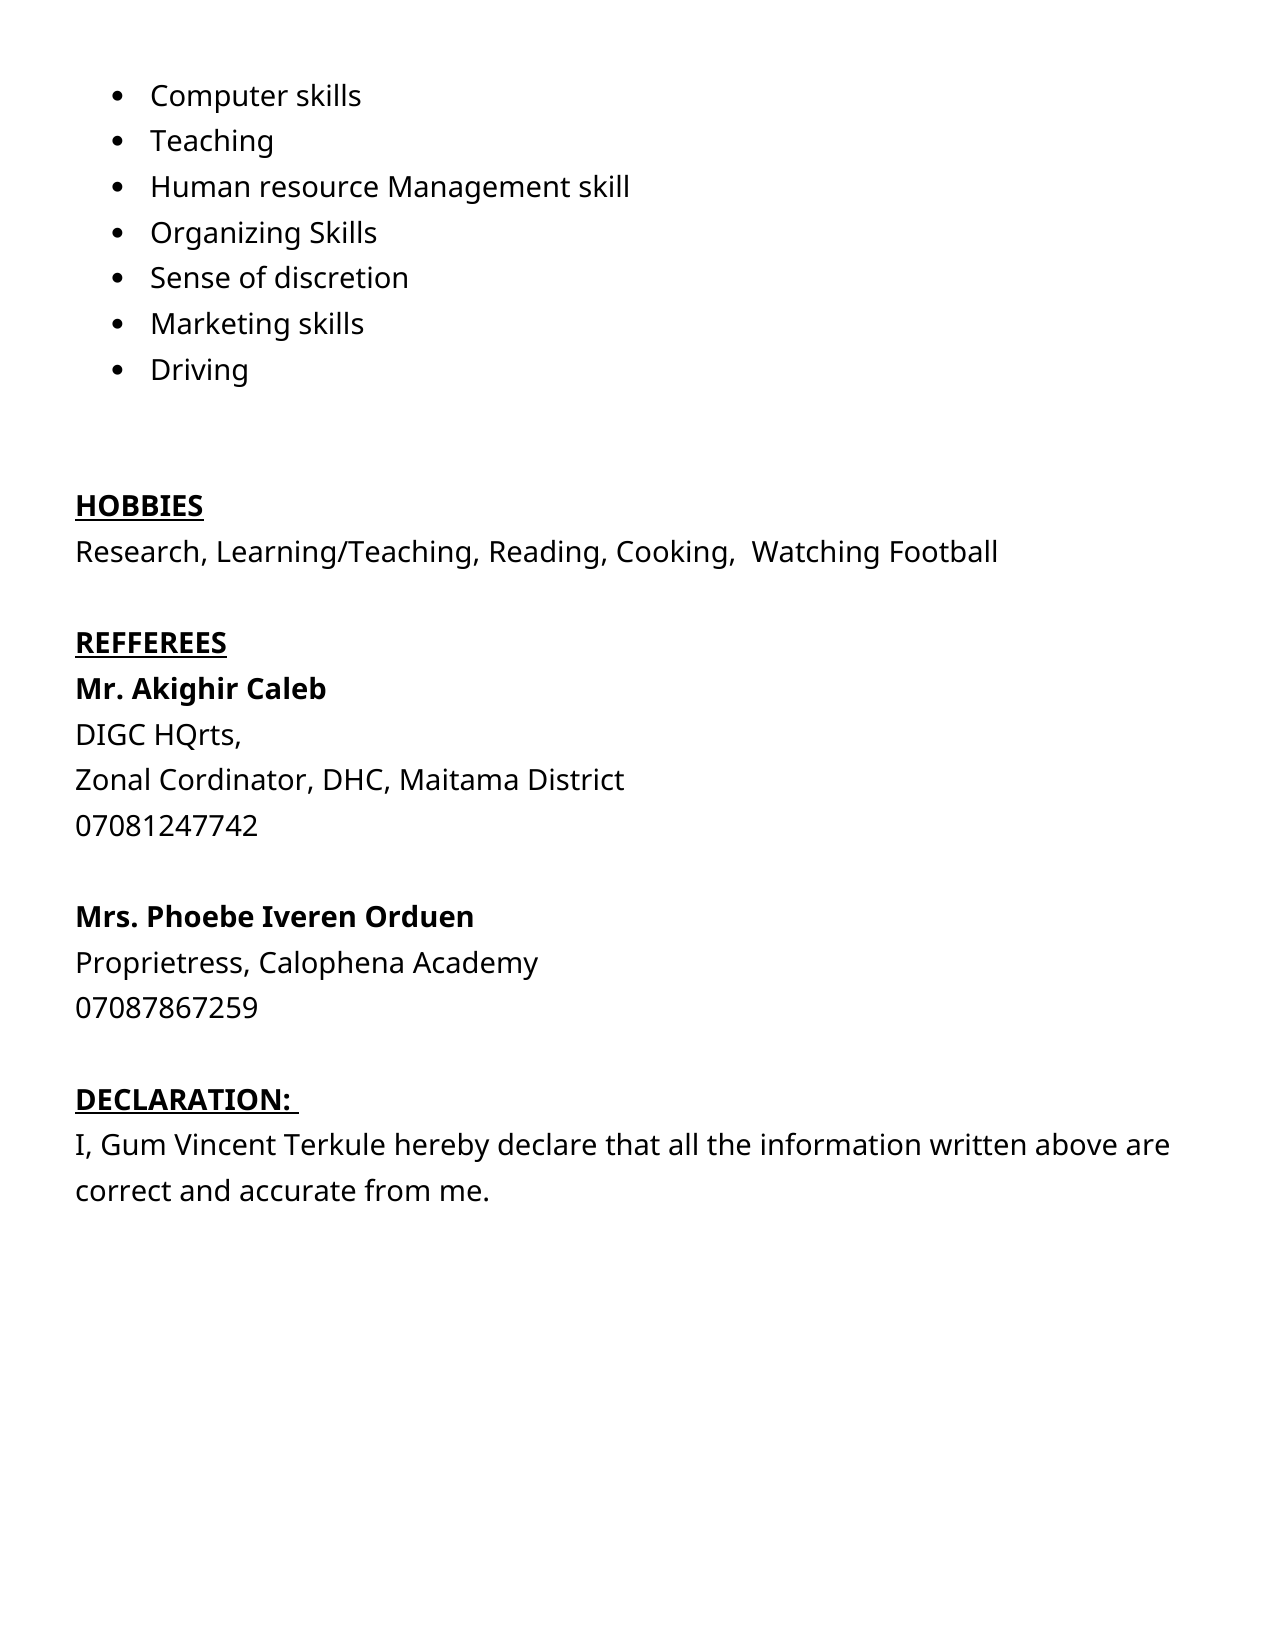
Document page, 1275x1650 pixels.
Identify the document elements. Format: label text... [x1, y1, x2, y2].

text Mr. Akighir Caleb [75, 668, 1256, 708]
list Organizing Skills [112, 212, 1256, 252]
text Research, Learning/Teaching, Reading, Cooking, Watching Football [75, 531, 1256, 571]
list Driving [112, 349, 1256, 388]
text DECLARATION: [75, 1079, 1256, 1118]
text HOBBIES [75, 486, 1256, 525]
list Teaching [112, 121, 1256, 160]
text Mrs. Phoebe Iveren Orduen [75, 896, 1256, 936]
text I, Gum Vincent Terkule hereby declare that all the information written above are correct and accurate from me. [75, 1124, 1256, 1210]
text 07087867259 [75, 987, 1256, 1027]
text Proprietress, Calophena Academy [75, 942, 1256, 982]
list Sense of discretion [112, 257, 1256, 297]
list Marketing skills [112, 303, 1256, 343]
text DIGC HQrts, [75, 714, 1256, 753]
text REFFEREES [75, 622, 1256, 662]
list Human resource Management skill [112, 166, 1256, 206]
text 07081247742 [75, 805, 1256, 845]
list Computer skills [112, 75, 1256, 115]
text Zonal Cordinator, DHC, Maitama District [75, 759, 1256, 799]
